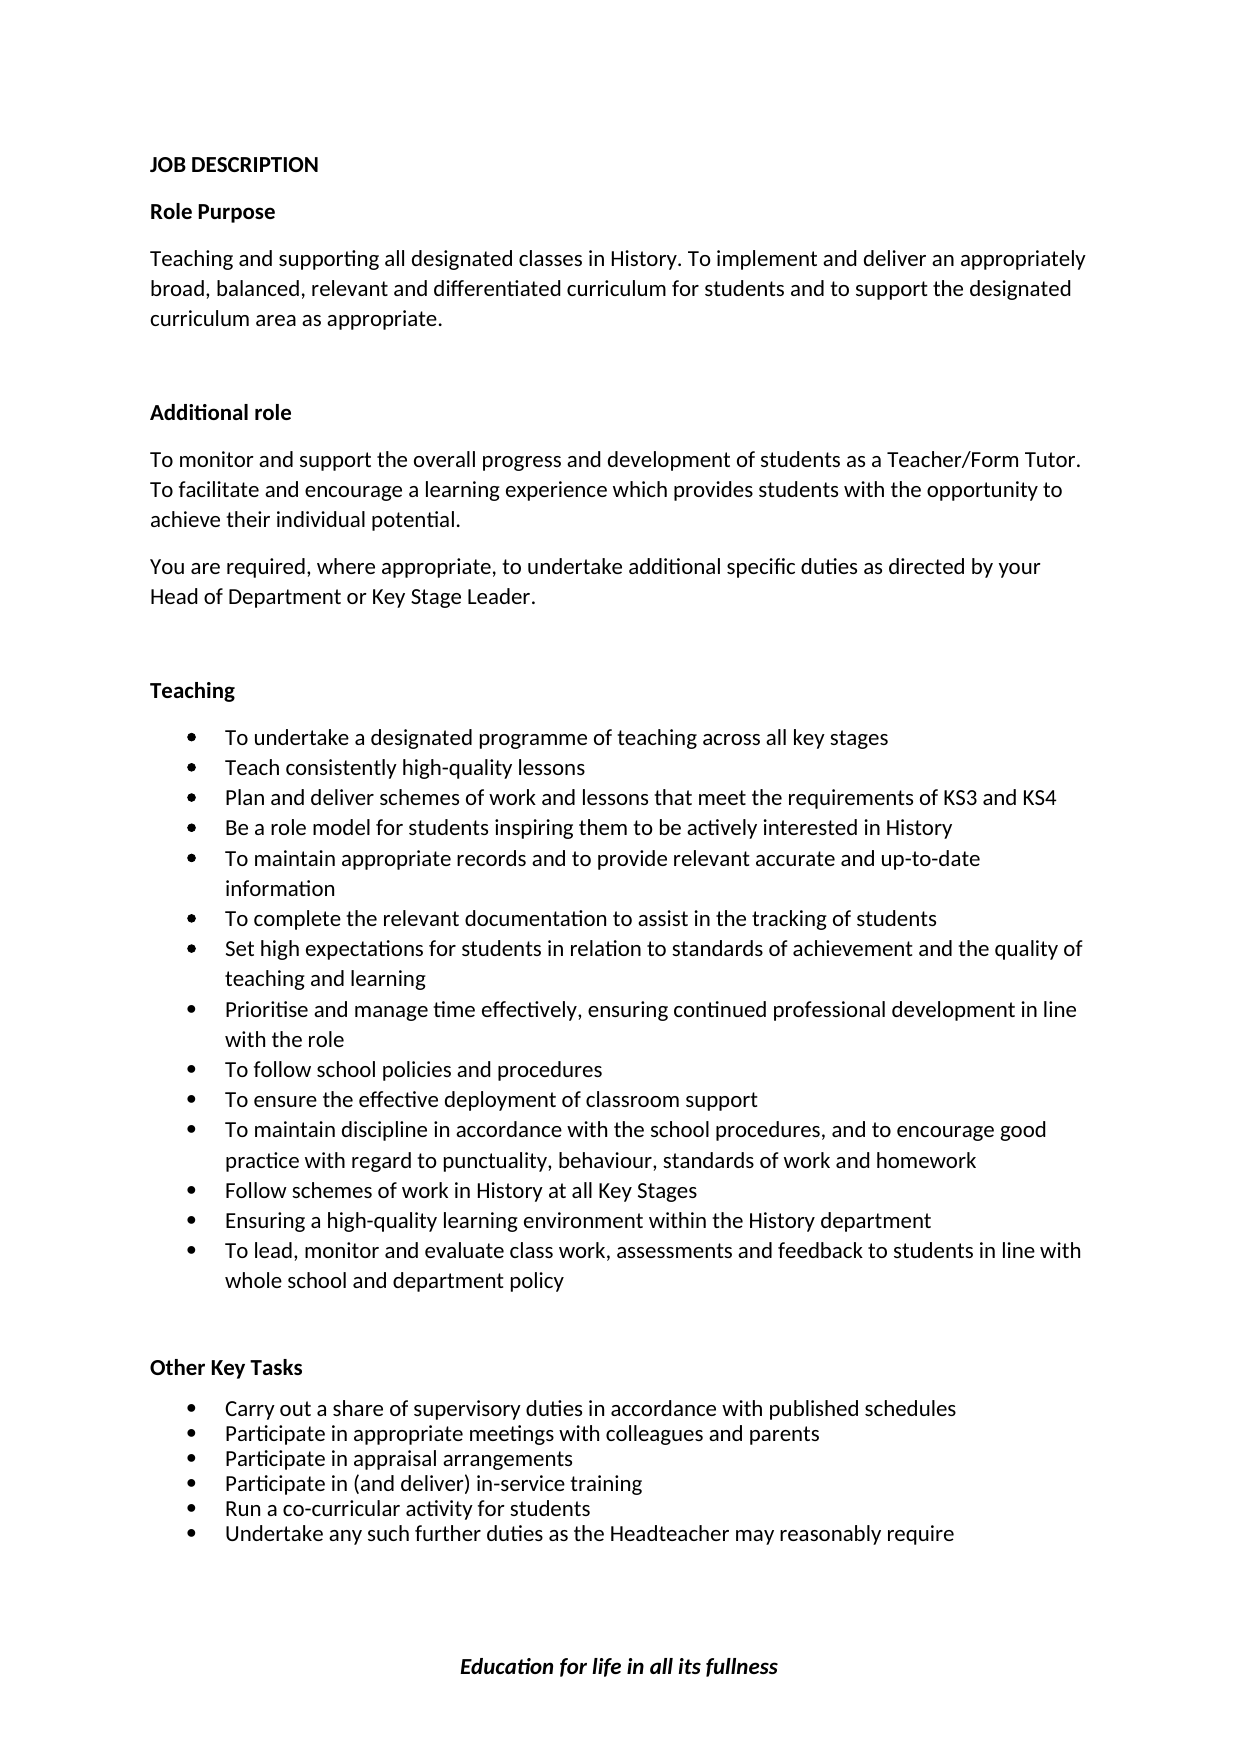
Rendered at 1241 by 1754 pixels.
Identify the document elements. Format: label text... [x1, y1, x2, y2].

list To complete the relevant documentation to assist in the tracking of students [187, 904, 1090, 932]
text JOB DESCRIPTION [150, 150, 1090, 178]
list Participate in (and deliver) in-service training [187, 1472, 1090, 1497]
text Additional role [150, 398, 1090, 426]
list To follow school policies and procedures [187, 1055, 1090, 1083]
list Run a co-curricular activity for students [187, 1497, 1090, 1522]
list Plan and deliver schemes of work and lessons that meet the requirements of KS3 and KS4 [187, 783, 1090, 811]
text Teaching and supporting all designated classes in History. To implement and deliver an appropriately broad, balanced, relevant and differentiated curriculum for students and to support the designated curriculum area as appropriate. [150, 244, 1090, 332]
list Follow schemes of work in History at all Key Stages [187, 1176, 1090, 1204]
list Teach consistently high-quality lessons [187, 753, 1090, 781]
list Set high expectations for students in relation to standards of achievement and the quality of teaching and learning [187, 934, 1090, 993]
list Undertake any such further duties as the Headteacher may reasonably require [187, 1522, 1090, 1547]
list Be a role model for students inspiring them to be actively interested in History [187, 813, 1090, 842]
list Participate in appropriate meetings with colleagues and parents [187, 1422, 1090, 1447]
list To undertake a designated programme of teaching across all key stages [187, 723, 1090, 751]
list Prioritise and manage time effectively, ensuring continued professional development in line with the role [187, 995, 1090, 1053]
text Other Key Tasks [150, 1355, 1090, 1380]
list To ensure the effective deployment of classroom support [187, 1085, 1090, 1113]
text To monitor and support the overall progress and development of students as a Teacher/Form Tutor. To facilitate and encourage a learning experience which provides students with the opportunity to achieve their individual potential. [150, 445, 1090, 533]
list To maintain appropriate records and to provide relevant accurate and up-to-date information [187, 844, 1090, 902]
text Role Purpose [150, 197, 1090, 225]
list Ensuring a high-quality learning environment within the History department [187, 1206, 1090, 1234]
text Teaching [150, 676, 1090, 704]
list To lead, monitor and evaluate class work, assessments and feedback to students in line with whole school and department policy [187, 1236, 1090, 1295]
list Carry out a share of supervisory duties in accordance with published schedules [187, 1397, 1090, 1422]
list To maintain discipline in accordance with the school procedures, and to encourage good practice with regard to punctuality, behaviour, standards of work and homework [187, 1116, 1090, 1174]
text You are required, where appropriate, to undertake additional specific duties as directed by your Head of Department or Key Stage Leader. [150, 552, 1090, 610]
list Participate in appraisal arrangements [187, 1447, 1090, 1472]
